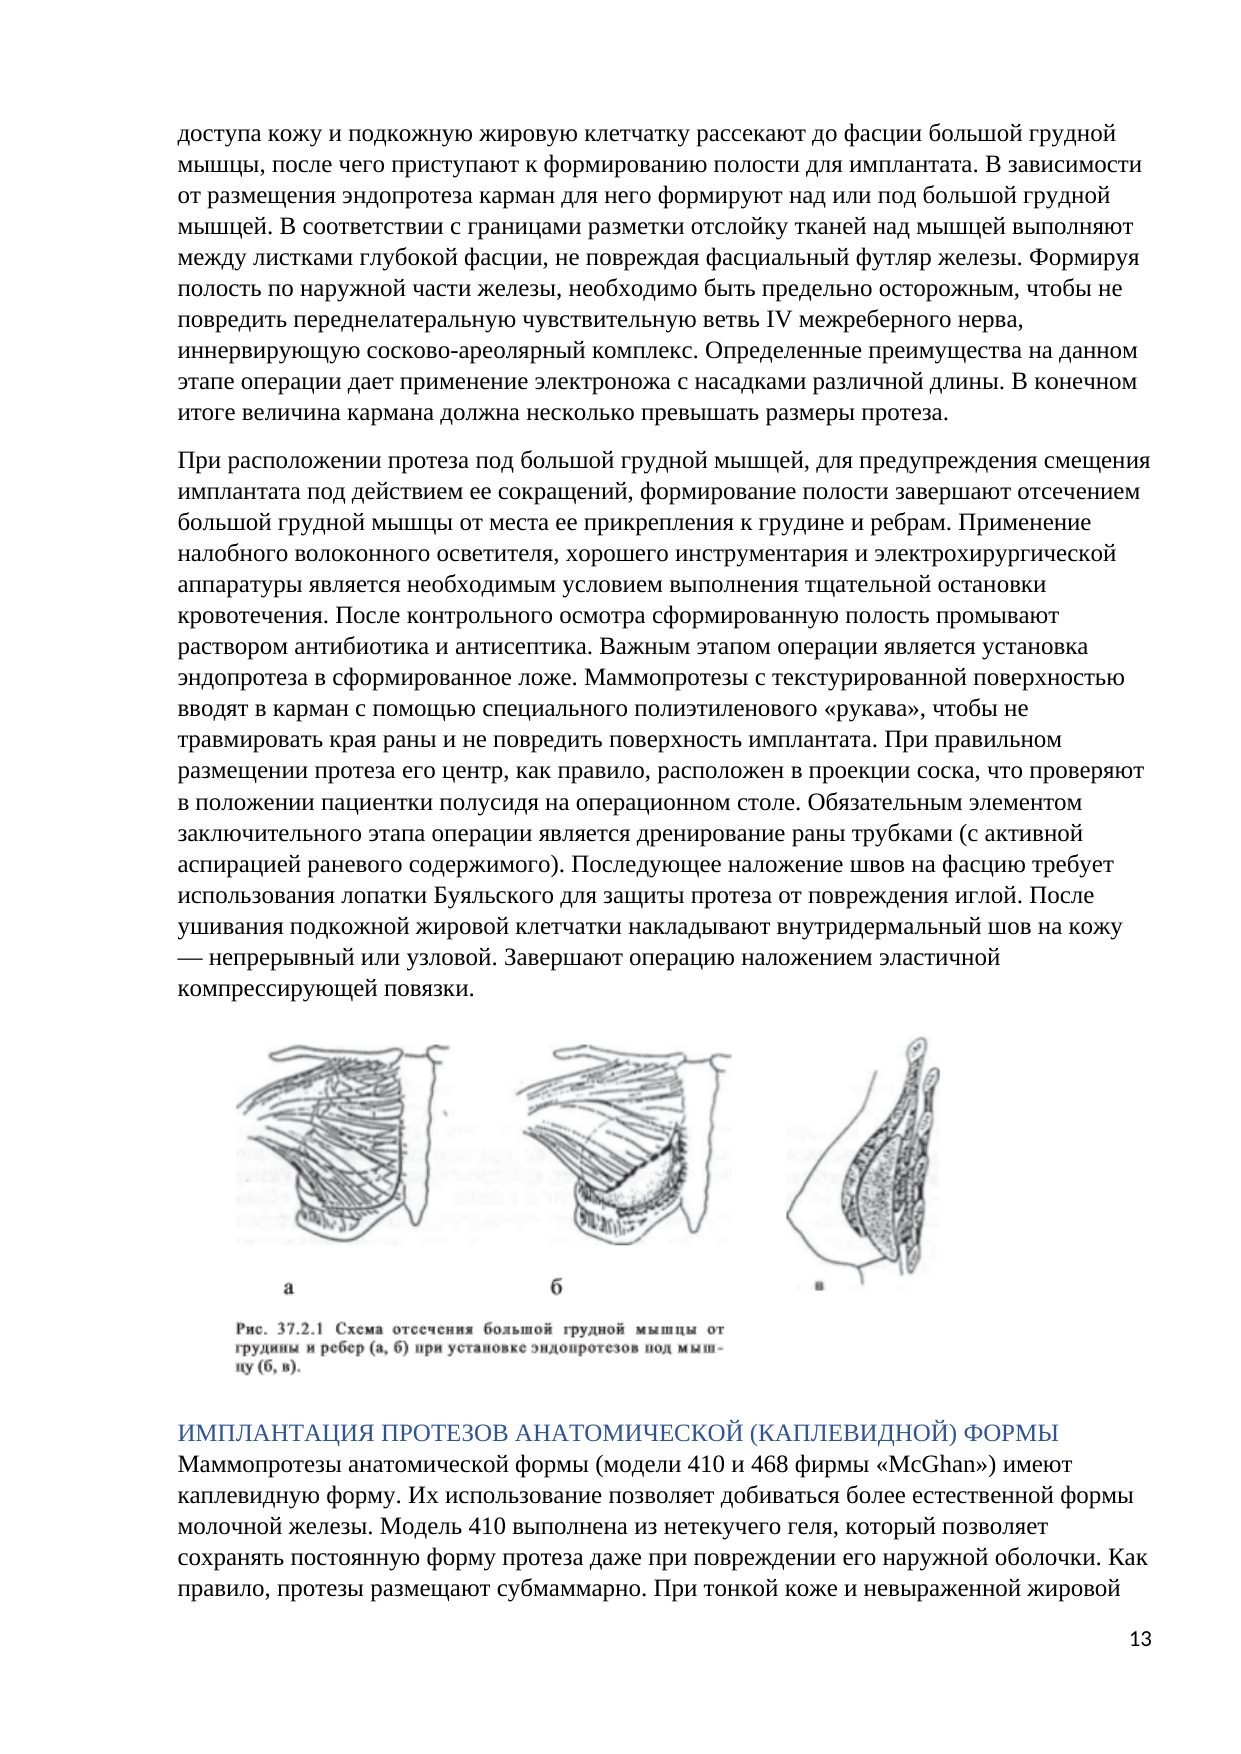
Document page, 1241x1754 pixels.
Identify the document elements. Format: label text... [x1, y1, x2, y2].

text При расположении протеза под большой грудной мышцей, для предупреждения смещения имплантата под действием ее сокращений, формирование полости завершают отсечением большой грудной мышцы от места ее прикрепления к грудине и ребрам. Применение налобного волоконного осветителя, хорошего инструментария и электрохирургической аппаратуры является необходимым условием выполнения тщательной остановки кровотечения. После контрольного осмотра сформированную полость промывают раствором антибиотика и антисептика. Важным этапом операции является установка эндопротеза в сформированное ложе. Маммопротезы с текстурированной поверхностью вводят в карман с помощью специального полиэтиленового «рукава», чтобы не травмировать края раны и не повредить поверхность имплантата. При правильном размещении протеза его центр, как правило, расположен в проекции соска, что проверяют в положении пациентки полусидя на операционном столе. Обязательным элементом заключительного этапа операции является дренирование раны трубками (с активной аспирацией раневого содержимого). Последующее наложение швов на фасцию требует использования лопатки Буяльского для защиты протеза от повреждения иглой. После ушивания подкожной жировой клетчатки накладывают внутридермальный шов на кожу — непрерывный или узловой. Завершают операцию наложением эластичной компрессирующей повязки. [177, 445, 1152, 1002]
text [177, 1449, 1152, 1602]
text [177, 118, 1152, 426]
subtitle ИМПЛАНТАЦИЯ ПРОТЕЗОВ АНАТОМИЧЕСКОЙ (КАПЛЕВИДНОЙ) ФОРМЫ [177, 1418, 1152, 1447]
picture [177, 1020, 976, 1391]
